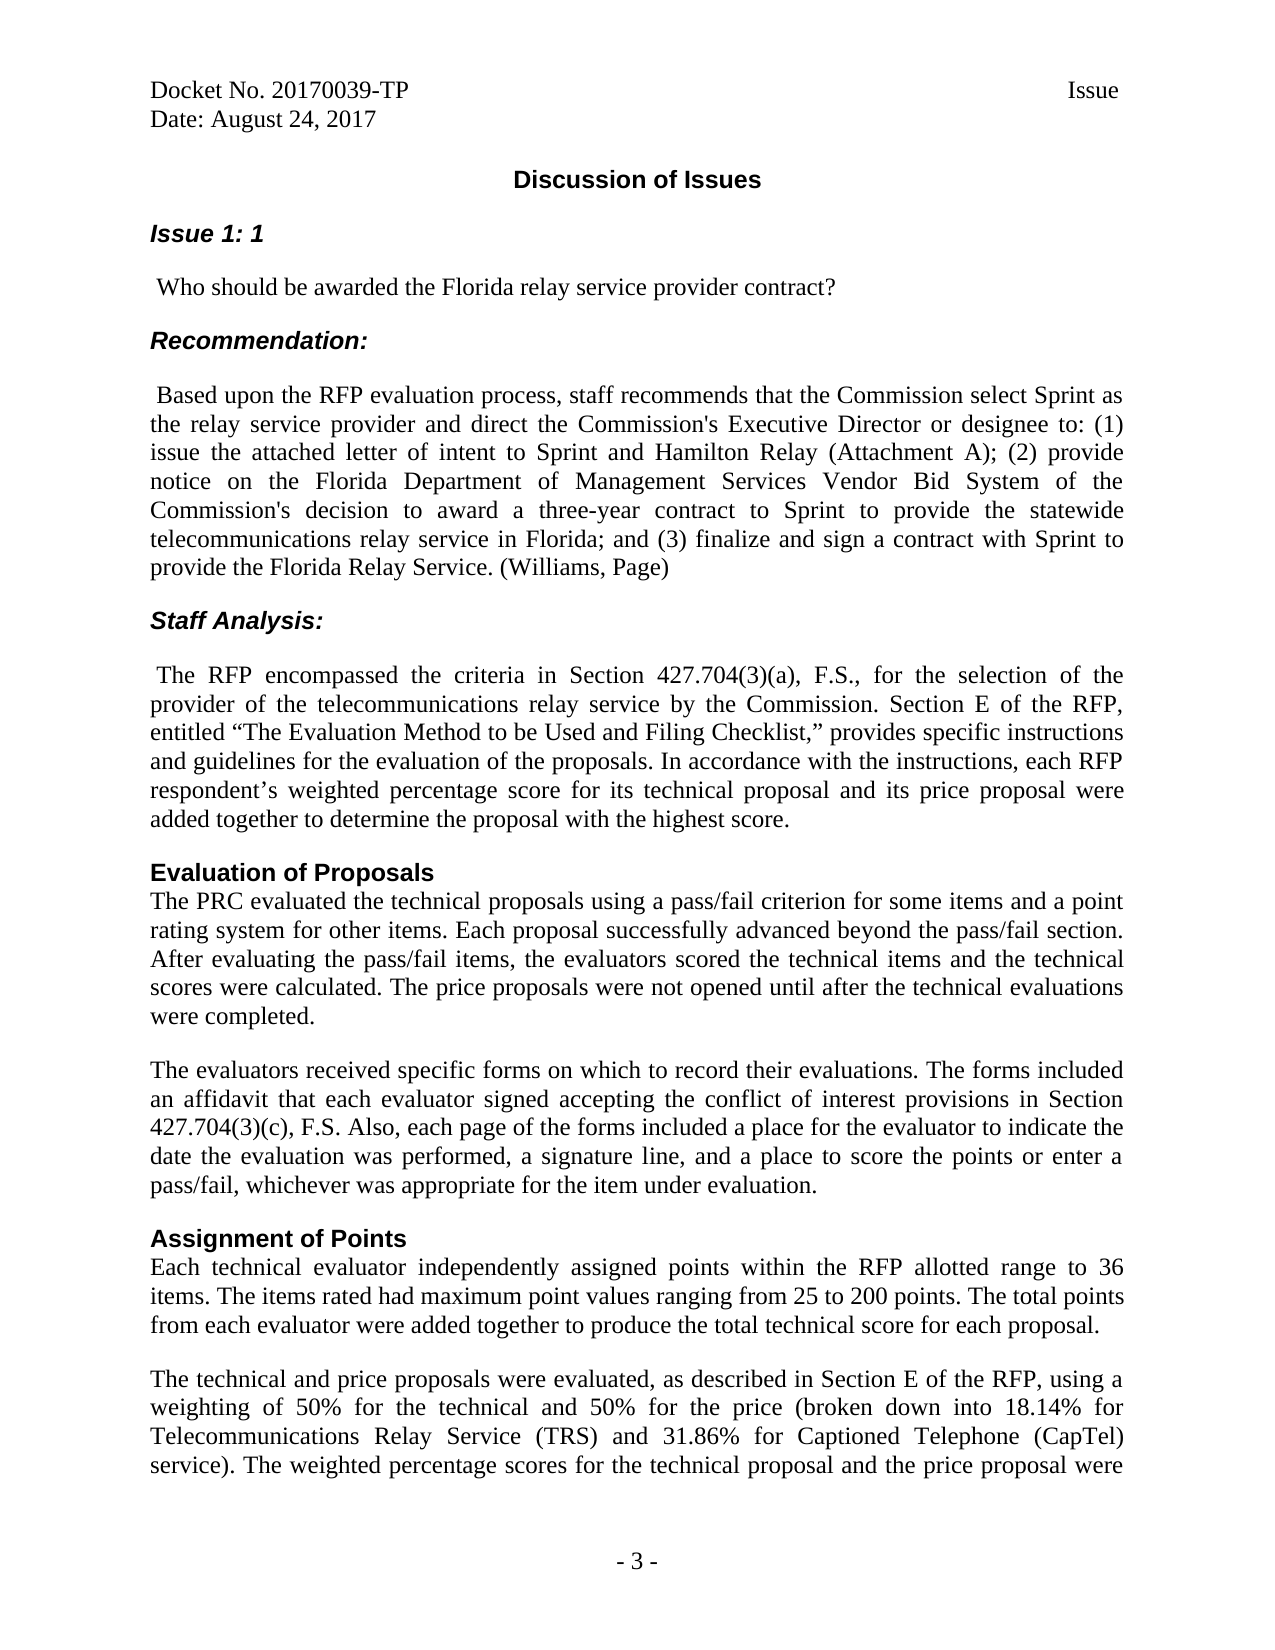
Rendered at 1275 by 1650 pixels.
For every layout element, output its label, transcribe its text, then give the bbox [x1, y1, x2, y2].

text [150, 1364, 1125, 1479]
text Based upon the RFP evaluation process, staff recommends that the Commission select Sprint as the relay service provider and direct the Commission's Executive Director or designee to: (1) issue the attached letter of intent to Sprint and Hamilton Relay (Attachment A); (2) provide notice on the Florida Department of Management Services Vendor Bid System of the Commission's decision to award a three-year contract to Sprint to provide the statewide telecommunications relay service in Florida; and (3) finalize and sign a contract with Sprint to provide the Florida Relay Service. (Williams, Page) [150, 380, 1125, 581]
subtitle Discussion of Issues [150, 165, 1125, 194]
text Who should be awarded the Florida relay service provider contract? [150, 272, 1125, 301]
text Each technical evaluator independently assigned points within the RFP allotted range to 36 items. The items rated had maximum point values ranging from 25 to 200 points. The total points from each evaluator were added together to produce the total technical score for each proposal. [150, 1252, 1125, 1339]
text Evaluation of Proposals [150, 857, 1125, 886]
subtitle Recommendation: [150, 326, 1125, 355]
text Assignment of Points [150, 1224, 1125, 1252]
text The evaluators received specific forms on which to record their evaluations. The forms included an affidavit that each evaluator signed accepting the conflict of interest provisions in Section 427.704(3)(c), F.S. Also, each page of the forms included a place for the evaluator to indicate the date the evaluation was performed, a signature line, and a place to score the points or enter a pass/fail, whichever was appropriate for the item under evaluation. [150, 1055, 1125, 1199]
text The PRC evaluated the technical proposals using a pass/fail criterion for some items and a point rating system for other items. Each proposal successfully advanced beyond the pass/fail section. After evaluating the pass/fail items, the evaluators scored the technical items and the technical scores were calculated. The price proposals were not opened until after the technical evaluations were completed. [150, 886, 1125, 1030]
subtitle Issue 1: [150, 219, 1125, 247]
text The RFP encompassed the criteria in Section 427.704(3)(a), F.S., for the selection of the provider of the telecommunications relay service by the Commission. Section E of the RFP, entitled “The Evaluation Method to be Used and Filing Checklist,” provides specific instructions and guidelines for the evaluation of the proposals. In accordance with the instructions, each RFP respondent’s weighted percentage score for its technical proposal and its price proposal were added together to determine the proposal with the highest score. [150, 660, 1125, 832]
subtitle Staff Analysis: [150, 606, 1125, 635]
